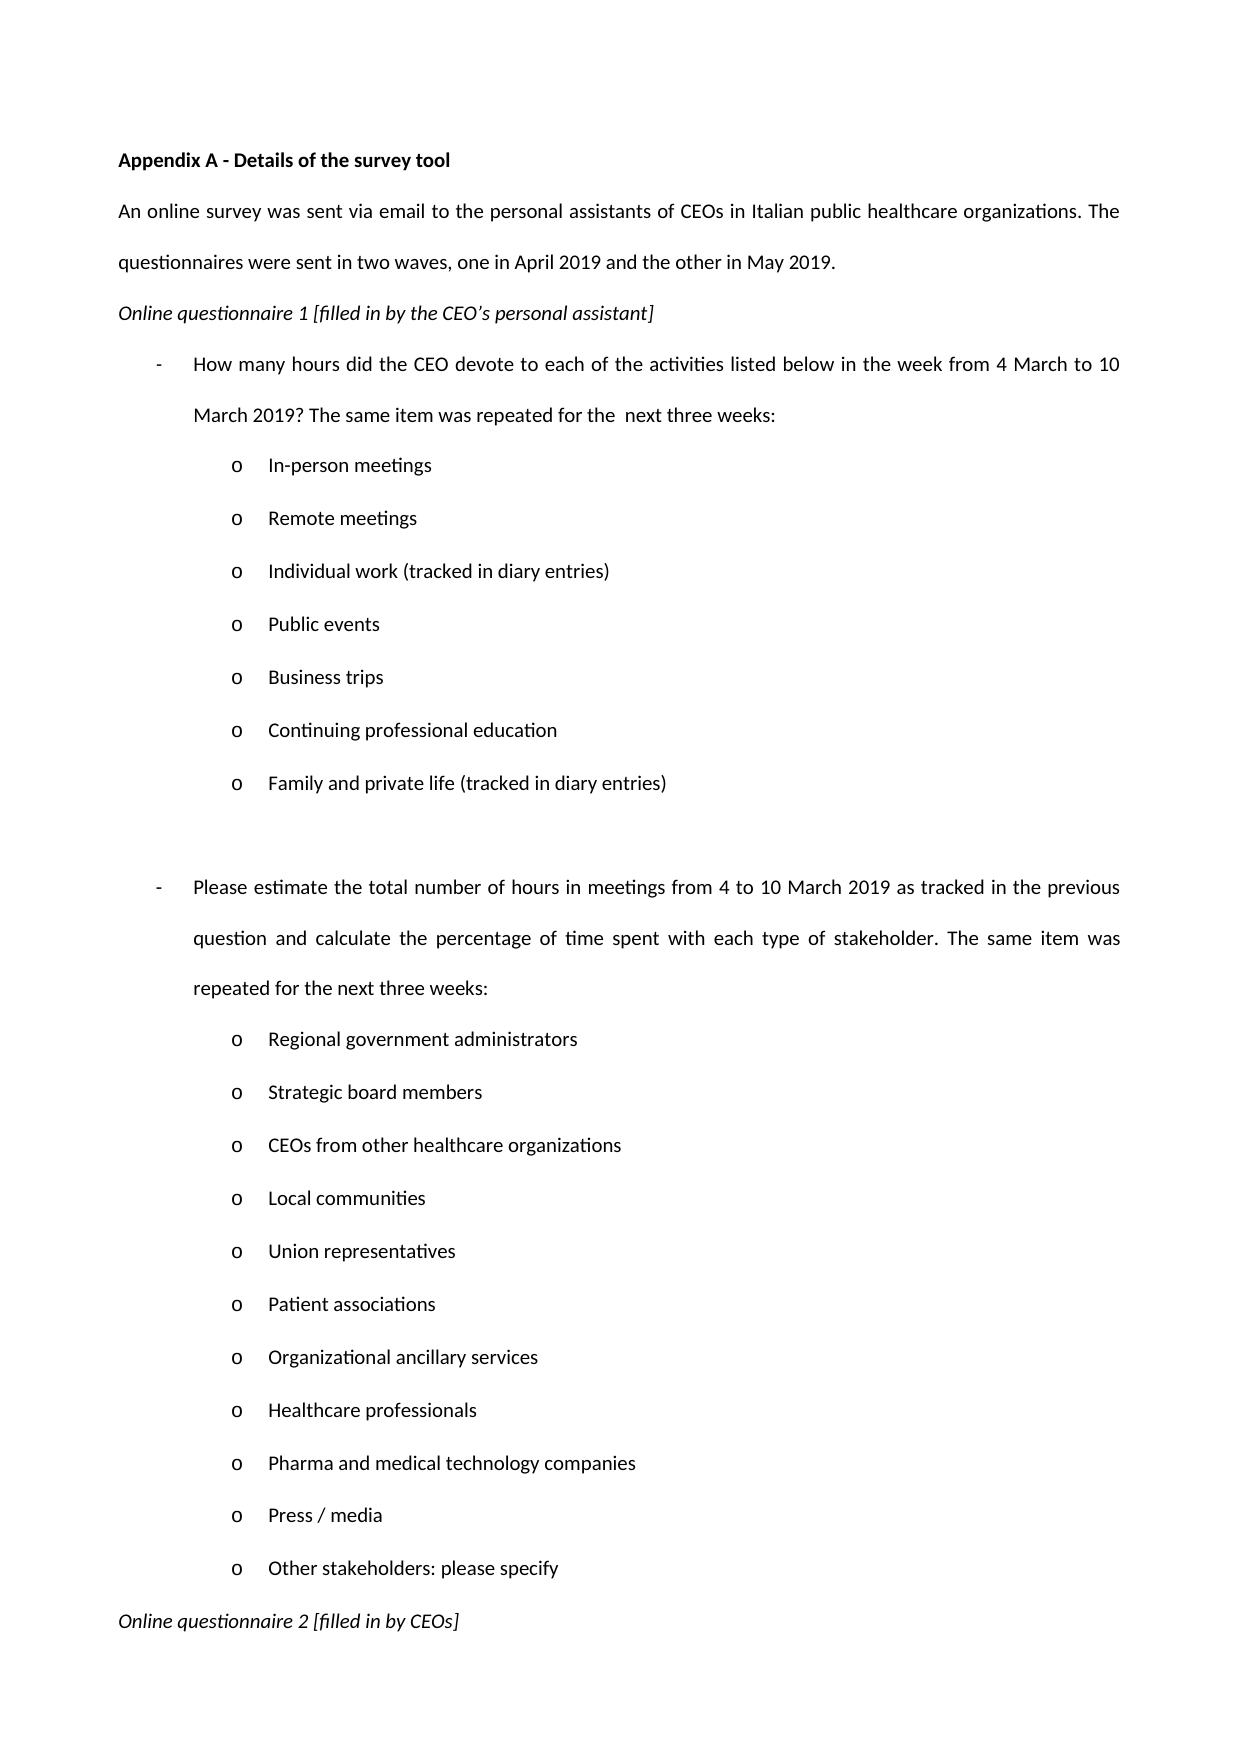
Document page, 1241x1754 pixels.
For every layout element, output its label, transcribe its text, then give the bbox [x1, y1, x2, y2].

list Strategic board members [231, 1079, 1122, 1106]
list Business trips [231, 664, 1122, 691]
list Pharma and medical technology companies [231, 1450, 1122, 1476]
list Individual work (tracked in diary entries) [231, 558, 1122, 585]
list Organizational ancillary services [231, 1344, 1122, 1370]
list Healthcare professionals [231, 1397, 1122, 1423]
list Patient associations [231, 1291, 1122, 1317]
list Regional government administrators [231, 1026, 1122, 1053]
list How many hours did the CEO devote to each of the activities listed below in the week from 4 March to 10 March 2019? The same item was repeated for the next three weeks: [156, 351, 1122, 427]
list Local communities [231, 1185, 1122, 1212]
list Press / media [231, 1503, 1122, 1529]
list Remote meetings [231, 506, 1122, 532]
list CEOs from other healthcare organizations [231, 1132, 1122, 1159]
list Please estimate the total number of hours in meetings from 4 to 10 March 2019 as tracked in the previous question and calculate the percentage of time spent with each type of stakeholder. The same item was repeated for the next three weeks: [156, 874, 1122, 1001]
list Union representatives [231, 1238, 1122, 1264]
text Online questionnaire 1 [filled in by the CEO’s personal assistant] [118, 300, 1122, 326]
list Family and private life (tracked in diary entries) [231, 770, 1122, 797]
list Continuing professional education [231, 717, 1122, 744]
list In-person meetings [231, 453, 1122, 479]
text An online survey was sent via email to the personal assistants of CEOs in Italian public healthcare organizations. The questionnaires were sent in two waves, one in April 2019 and the other in May 2019. [118, 198, 1122, 275]
list Public events [231, 611, 1122, 638]
text Appendix A - Details of the survey tool [118, 148, 1122, 173]
list Other stakeholders: please specify [231, 1556, 1122, 1582]
text Online questionnaire 2 [filled in by CEOs] [118, 1608, 1122, 1634]
